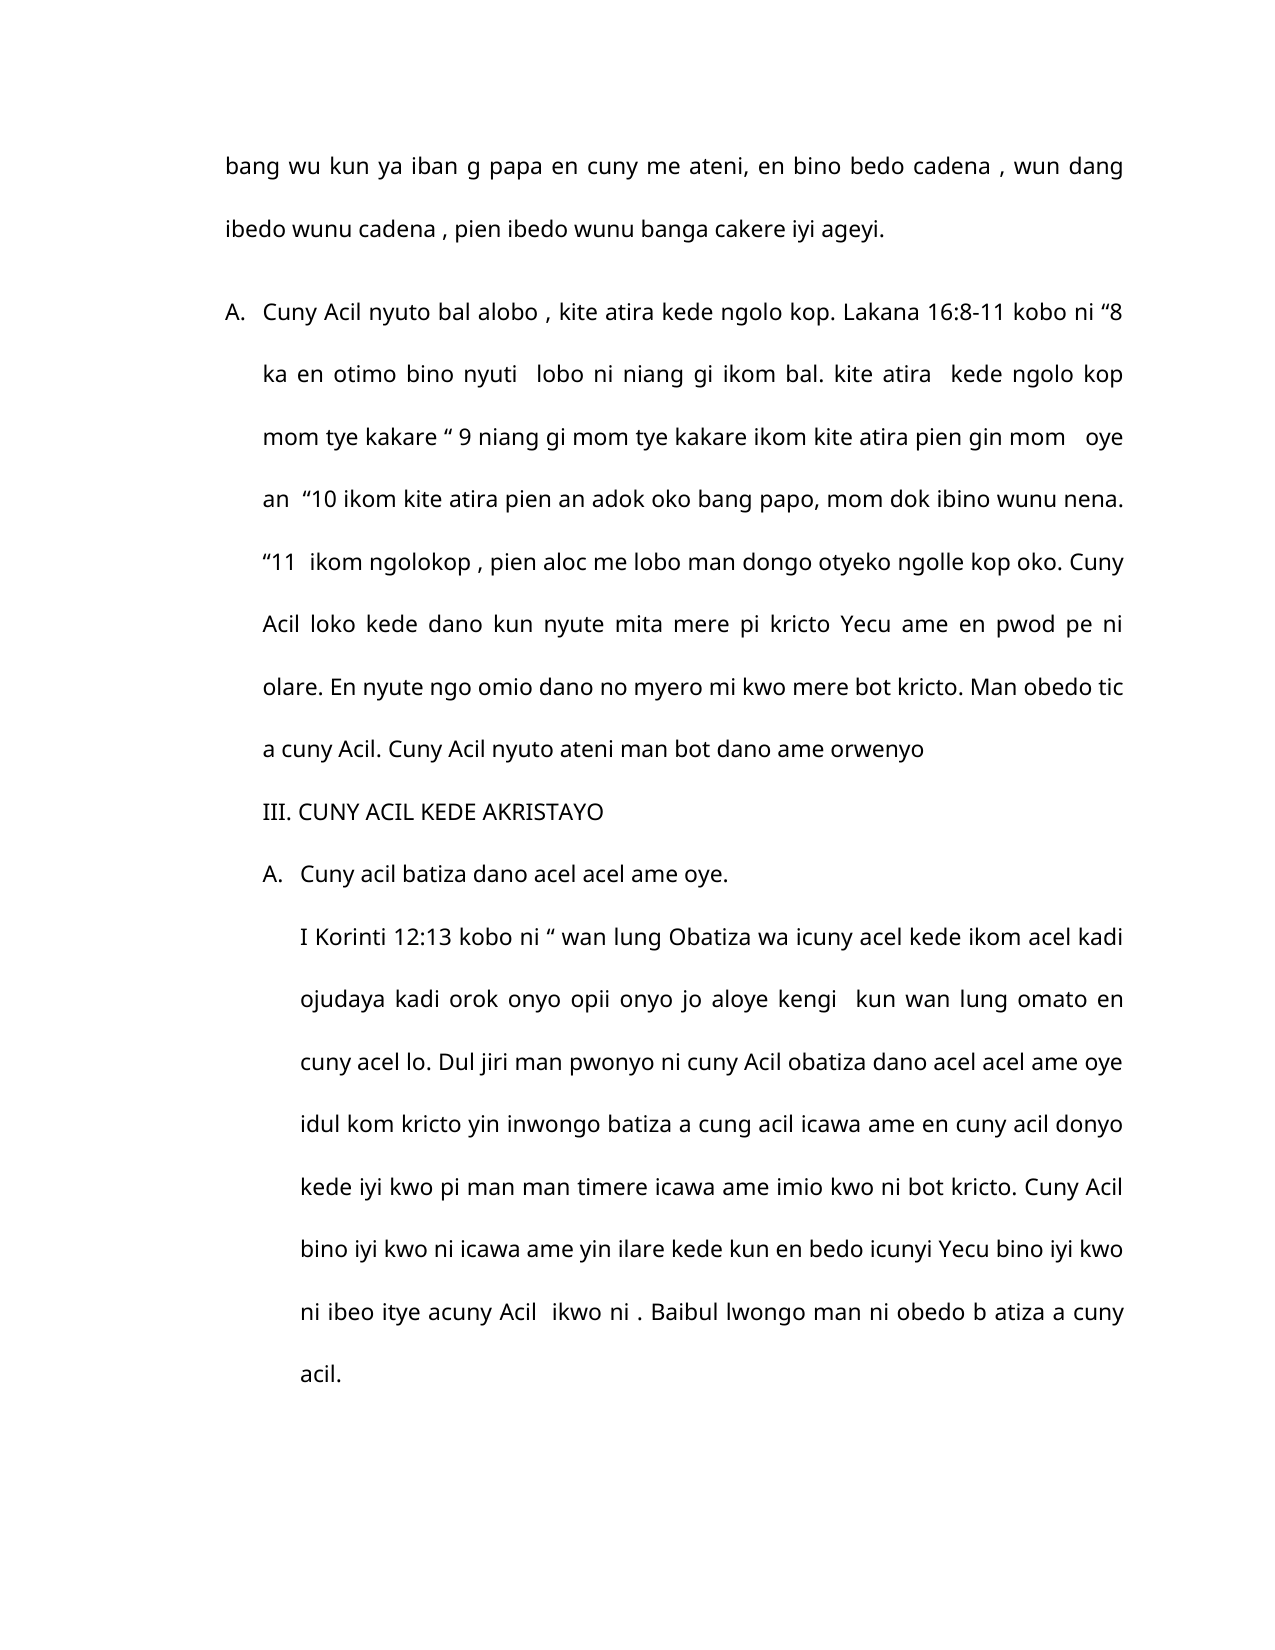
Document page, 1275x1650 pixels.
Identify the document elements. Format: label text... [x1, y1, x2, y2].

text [225, 150, 1125, 244]
list III. CUNY ACIL KEDE AKRISTAYO [262, 796, 1125, 827]
list Cuny Acil nyuto bal alobo , kite atira kede ngolo kop. Lakana 16:8-11 kobo ni “8 ka en otimo bino nyuti lobo ni niang gi ikom bal. kite atira kede ngolo kop mom tye kakare “ 9 niang gi mom tye kakare ikom kite atira pien gin mom oye an “10 ikom kite atira pien an adok oko bang papo, mom dok ibino wunu nena. “11 ikom ngolokop , pien aloc me lobo man dongo otyeko ngolle kop oko. Cuny Acil loko kede dano kun nyute mita mere pi kricto Yecu ame en pwod pe ni olare. En nyute ngo omio dano no myero mi kwo mere bot kricto. Man obedo tic a cuny Acil. Cuny Acil nyuto ateni man bot dano ame orwenyo [225, 296, 1125, 764]
list Cuny acil batiza dano acel acel ame oye. [262, 858, 1125, 889]
list I Korinti 12:13 kobo ni “ wan lung Obatiza wa icuny acel kede ikom acel kadi ojudaya kadi orok onyo opii onyo jo aloye kengi kun wan lung omato en cuny acel lo. Dul jiri man pwonyo ni cuny Acil obatiza dano acel acel ame oye idul kom kricto yin inwongo batiza a cung acil icawa ame en cuny acil donyo kede iyi kwo pi man man timere icawa ame imio kwo ni bot kricto. Cuny Acil bino iyi kwo ni icawa ame yin ilare kede kun en bedo icunyi Yecu bino iyi kwo ni ibeo itye acuny Acil ikwo ni . Baibul lwongo man ni obedo b atiza a cuny acil. [300, 921, 1125, 1389]
